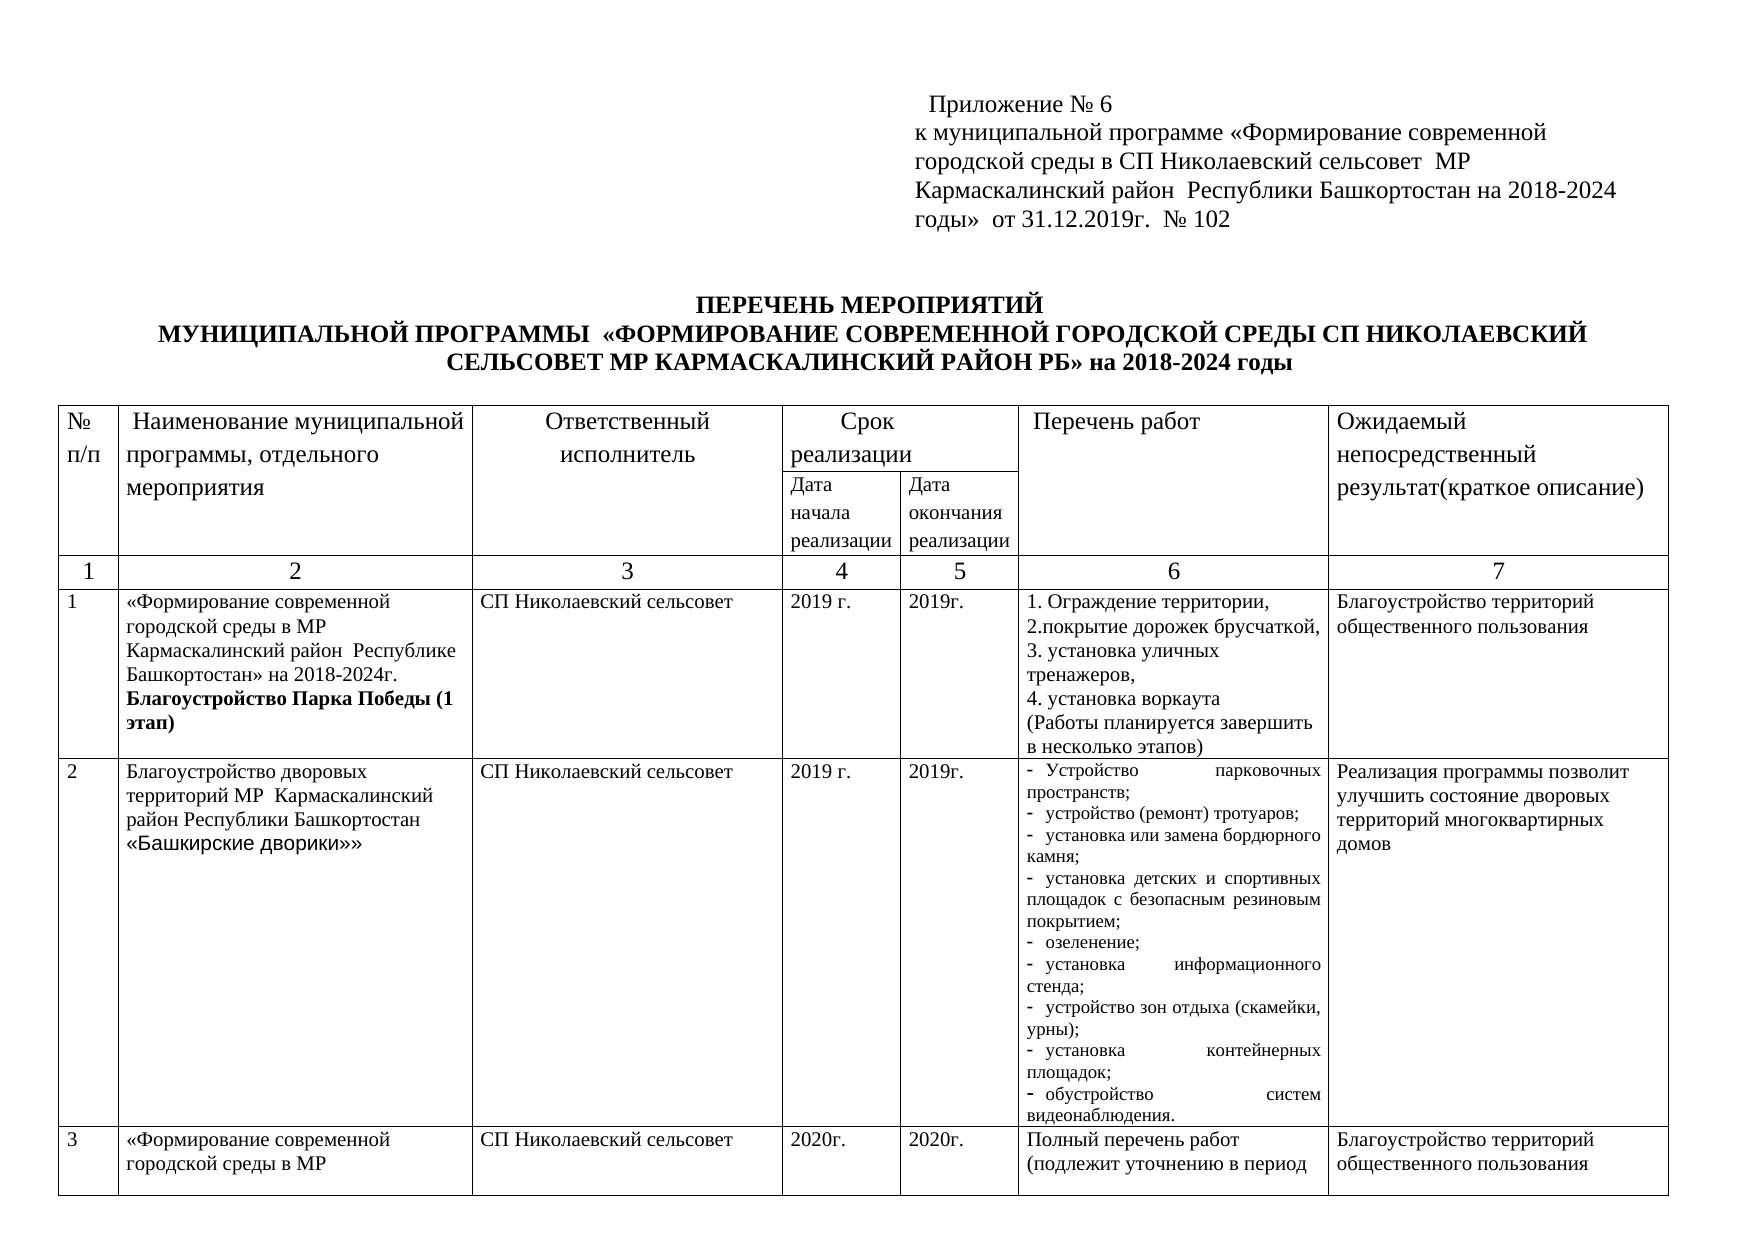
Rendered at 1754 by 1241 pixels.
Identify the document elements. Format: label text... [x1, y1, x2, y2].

text МУНИЦИПАЛЬНОЙ ПРОГРАММЫ «ФОРМИРОВАНИЕ СОВРЕМЕННОЙ ГОРОДСКОЙ СРЕДЫ СП НИКОЛАЕВСКИЙ СЕЛЬСОВЕТ МР КАРМАСКАЛИНСКИЙ РАЙОН РБ» на 2018-2024 годы [103, 319, 1636, 376]
table_header Срок реализации [783, 406, 1018, 471]
table_cell 2019г. [901, 759, 1018, 1126]
table_cell 2019г. [901, 590, 1018, 758]
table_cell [1019, 1127, 1328, 1195]
table_cell СП Николаевский сельсовет [473, 590, 782, 758]
table_cell Устройство парковочных пространств; устройство (ремонт) тротуаров; установка или замена бордюрного камня; установка детских и спортивных площадок с безопасным резиновым покрытием; озеленение; установка информационного стенда; устройство зон отдыха (скамейки, урны); установка контейнерных площадок; обустройство систем видеонаблюдения. [1019, 759, 1328, 1126]
table_cell 1 [59, 556, 118, 588]
table_cell 4 [783, 556, 900, 588]
table_cell 2019 г. [783, 759, 900, 1126]
table_header Ответственный исполнитель [473, 406, 782, 555]
table_cell 7 [1329, 556, 1668, 588]
table_cell Дата окончания реализации [901, 472, 1018, 555]
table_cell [1329, 1127, 1668, 1195]
table_header Перечень работ [1019, 406, 1328, 555]
table_cell 1. Ограждение территории, 2.покрытие дорожек брусчаткой, 3. установка уличных тренажеров, 4. установка воркаута (Работы планируется завершить в несколько этапов) [1019, 590, 1328, 758]
table_cell Реализация программы позволит улучшить состояние дворовых территорий многоквартирных домов [1329, 759, 1668, 1126]
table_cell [473, 1127, 782, 1195]
table_cell «Формирование современной городской среды в МР Кармаскалинский район Республике Башкортостан» на 2018-2024г. Благоустройство Парка Победы (1 этап) [119, 590, 472, 758]
table_cell Благоустройство территорий общественного пользования [1329, 590, 1668, 758]
text к муниципальной программе «Формирование современной городской среды в СП Николаевский сельсовет МР Кармаскалинский район Республики Башкортостан на 2018-2024 годы» от 31.12.2019г. № 102 [914, 117, 1636, 232]
table_cell 3 [59, 1127, 118, 1195]
table_cell 2019 г. [783, 590, 900, 758]
table_cell 1 [59, 590, 118, 758]
table_cell 2020г. [901, 1127, 1018, 1195]
table_header Наименование муниципальной программы, отдельного мероприятия [119, 406, 472, 555]
text ПЕРЕЧЕНЬ МЕРОПРИЯТИЙ [103, 290, 1636, 319]
table_cell 2020г. [783, 1127, 900, 1195]
table_cell 5 [901, 556, 1018, 588]
table_cell 6 [1019, 556, 1328, 588]
table_cell Благоустройство дворовых территорий МР Кармаскалинский район Республики Башкортостан «Башкирские дворики»» [119, 759, 472, 1126]
table_cell СП Николаевский сельсовет [473, 759, 782, 1126]
table_header № п/п [59, 406, 118, 555]
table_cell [119, 1127, 472, 1195]
table_cell 3 [473, 556, 782, 588]
text Приложение № 6 [103, 89, 1636, 117]
table_cell 2 [119, 556, 472, 588]
table_cell 2 [59, 759, 118, 1126]
table_cell Дата начала реализации [783, 472, 900, 555]
table_header Ожидаемый непосредственный результат(краткое описание) [1329, 406, 1668, 555]
